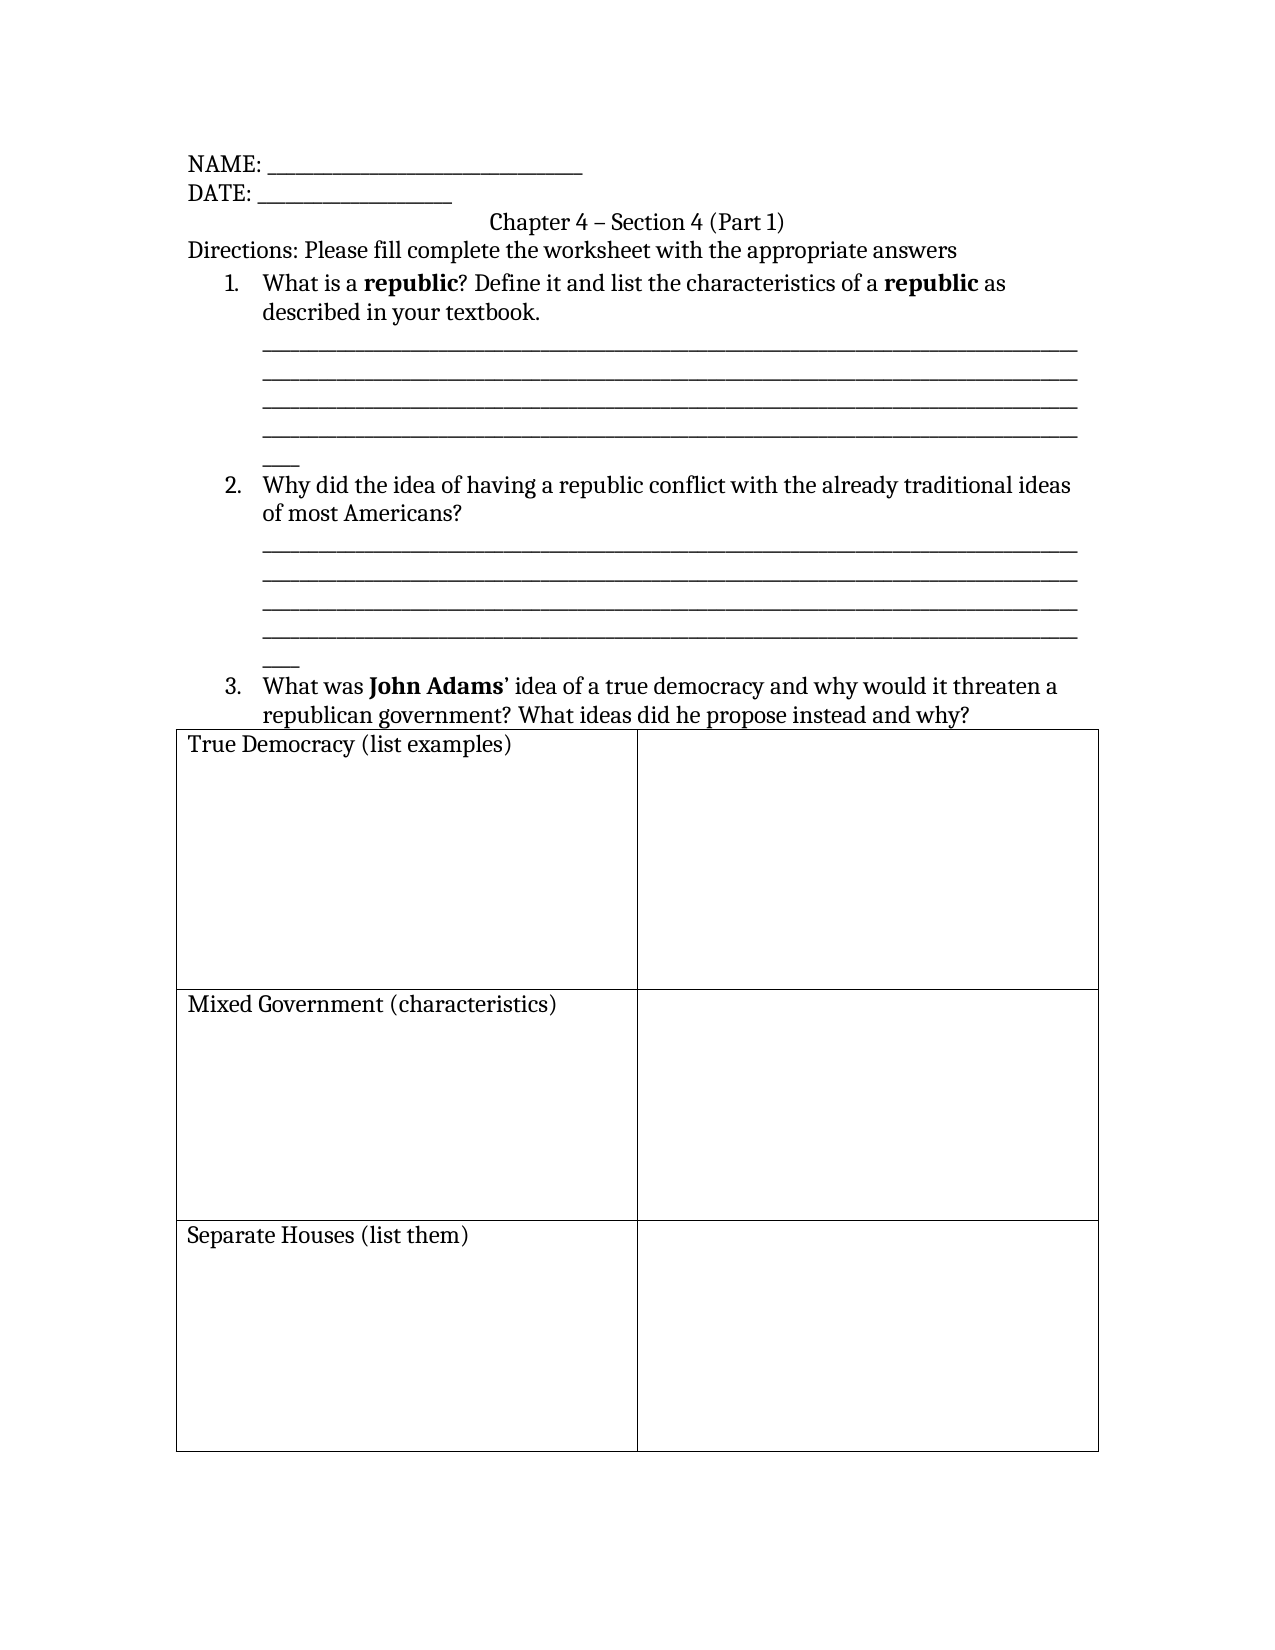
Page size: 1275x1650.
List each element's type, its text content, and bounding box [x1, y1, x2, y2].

list Why did the idea of having a republic conflict with the already traditional ideas of most Americans? ____________________________________________________________________________________________________________________________________________________________________________________________________________________________________________________________________________________________________________________________________________________________________ [225, 471, 1087, 672]
text Directions: Please fill complete the worksheet with the appropriate answers [187, 236, 1087, 265]
list What is a republic? Define it and list the characteristics of a republic as described in your textbook. ____________________________________________________________________________________________________________________________________________________________________________________________________________________________________________________________________________________________________________________________________________________________________ [225, 269, 1087, 471]
text Chapter 4 – Section 4 (Part 1) [187, 207, 1087, 236]
table_header True Democracy (list examples) [177, 730, 637, 989]
text DATE: _____________________ [187, 179, 1087, 207]
list What was John Adams’ idea of a true democracy and why would it threaten a republican government? What ideas did he propose instead and why? [225, 672, 1087, 729]
table_cell [638, 1221, 1098, 1451]
table_cell Mixed Government (characteristics) [177, 990, 637, 1220]
text NAME: __________________________________ [187, 150, 1087, 179]
table_cell Separate Houses (list them) [177, 1221, 637, 1451]
table_header [638, 730, 1098, 989]
table_cell [638, 990, 1098, 1220]
